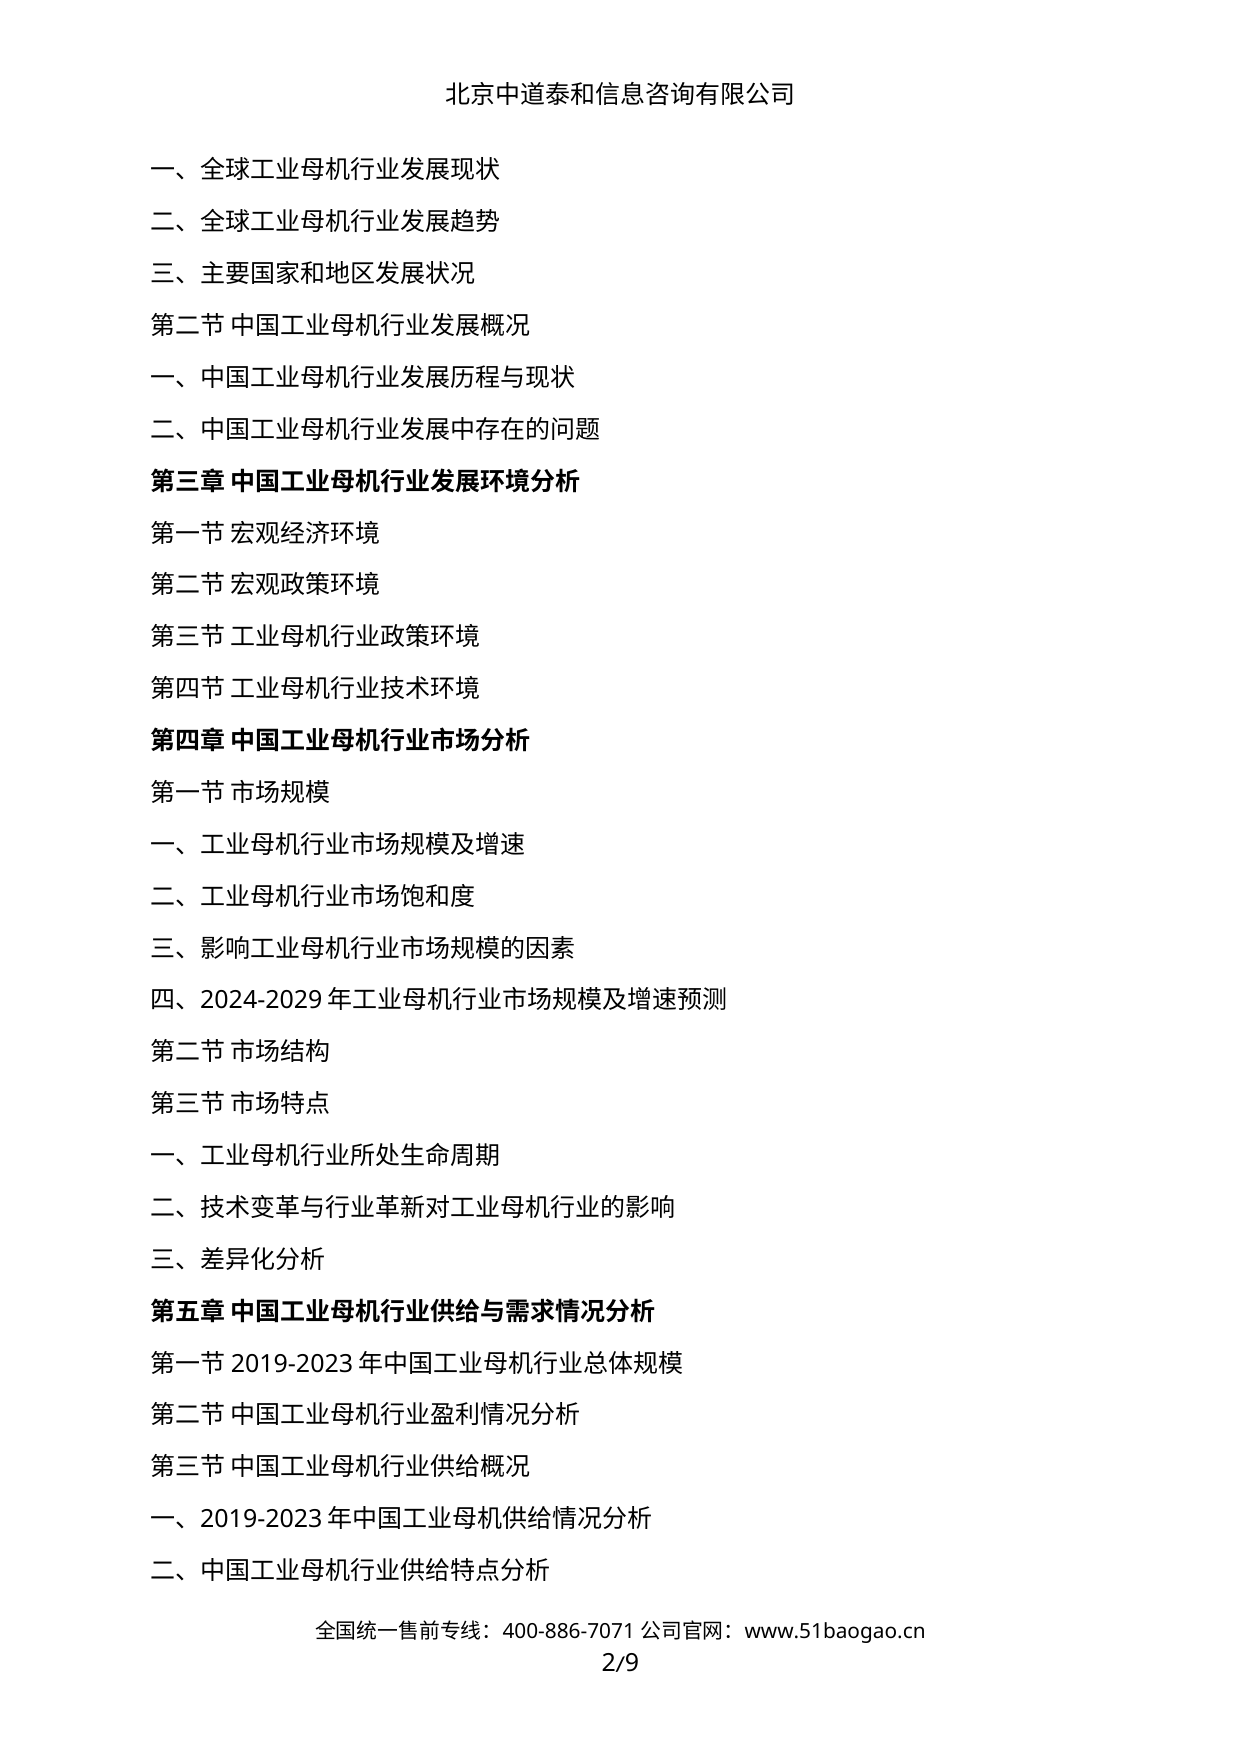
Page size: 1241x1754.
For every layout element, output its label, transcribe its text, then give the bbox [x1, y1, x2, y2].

text 第一节 宏观经济环境 [150, 513, 1090, 549]
text 第三章 中国工业母机行业发展环境分析 [150, 461, 1090, 497]
text 一、2019-2023年中国工业母机供给情况分析 [150, 1499, 1090, 1535]
text 第一节 2019-2023年中国工业母机行业总体规模 [150, 1343, 1090, 1379]
text 第三节 工业母机行业政策环境 [150, 617, 1090, 653]
text 二、中国工业母机行业供给特点分析 [150, 1551, 1090, 1587]
text 三、影响工业母机行业市场规模的因素 [150, 928, 1090, 964]
text 四、2024-2029年工业母机行业市场规模及增速预测 [150, 980, 1090, 1016]
text 第二节 宏观政策环境 [150, 565, 1090, 601]
text 第五章 中国工业母机行业供给与需求情况分析 [150, 1291, 1090, 1327]
text 二、工业母机行业市场饱和度 [150, 876, 1090, 912]
text 二、技术变革与行业革新对工业母机行业的影响 [150, 1187, 1090, 1224]
text 第二节 中国工业母机行业盈利情况分析 [150, 1395, 1090, 1431]
text 二、中国工业母机行业发展中存在的问题 [150, 409, 1090, 446]
text 第三节 中国工业母机行业供给概况 [150, 1447, 1090, 1483]
text 第三节 市场特点 [150, 1084, 1090, 1120]
text 第二节 中国工业母机行业发展概况 [150, 306, 1090, 342]
text 二、全球工业母机行业发展趋势 [150, 202, 1090, 238]
text 第四章 中国工业母机行业市场分析 [150, 721, 1090, 757]
text 三、差异化分析 [150, 1239, 1090, 1276]
text 一、中国工业母机行业发展历程与现状 [150, 357, 1090, 394]
text 第四节 工业母机行业技术环境 [150, 669, 1090, 705]
text 一、工业母机行业所处生命周期 [150, 1136, 1090, 1172]
text 一、全球工业母机行业发展现状 [150, 150, 1090, 186]
text 第二节 市场结构 [150, 1032, 1090, 1068]
text 第一节 市场规模 [150, 772, 1090, 809]
text 三、主要国家和地区发展状况 [150, 254, 1090, 290]
text 一、工业母机行业市场规模及增速 [150, 824, 1090, 861]
